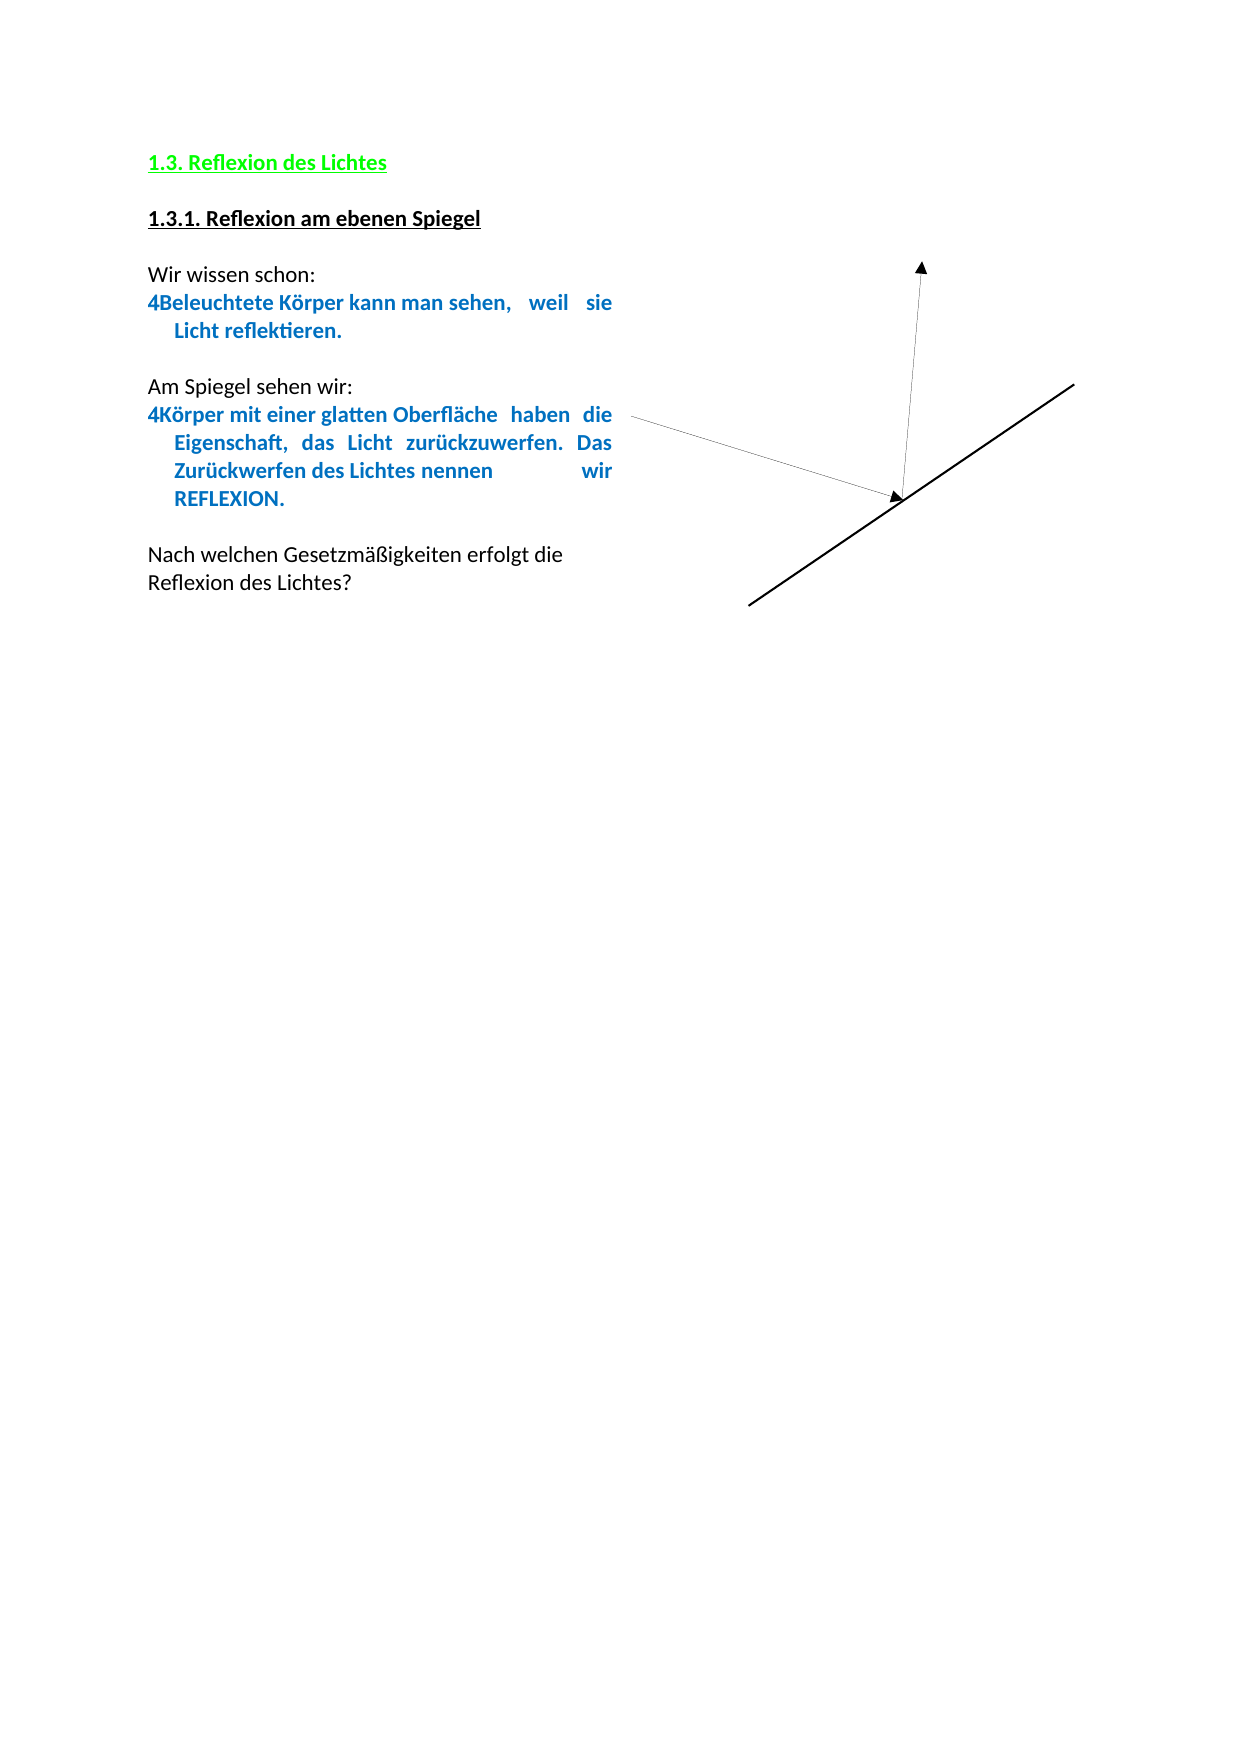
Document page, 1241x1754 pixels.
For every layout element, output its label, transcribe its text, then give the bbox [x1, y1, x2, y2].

text Wir wissen schon: [148, 260, 1093, 288]
subtitle 1.3. Reflexion des Lichtes [148, 148, 1093, 176]
subtitle 1.3.1. Reflexion am ebenen Spiegel [148, 204, 1093, 232]
text Beleuchtete Körper kann man sehen, weil sie Licht reflektieren. [148, 288, 1093, 344]
text Nach welchen Gesetzmäßigkeiten erfolgt die Reflexion des Lichtes? [148, 540, 1093, 596]
text Am Spiegel sehen wir: [148, 372, 1093, 400]
text Körper mit einer glatten Oberfläche haben die Eigenschaft, das Licht zurückzuwerfen. Das Zurückwerfen des Lichtes nennen wir REFLEXION. [148, 400, 1093, 512]
